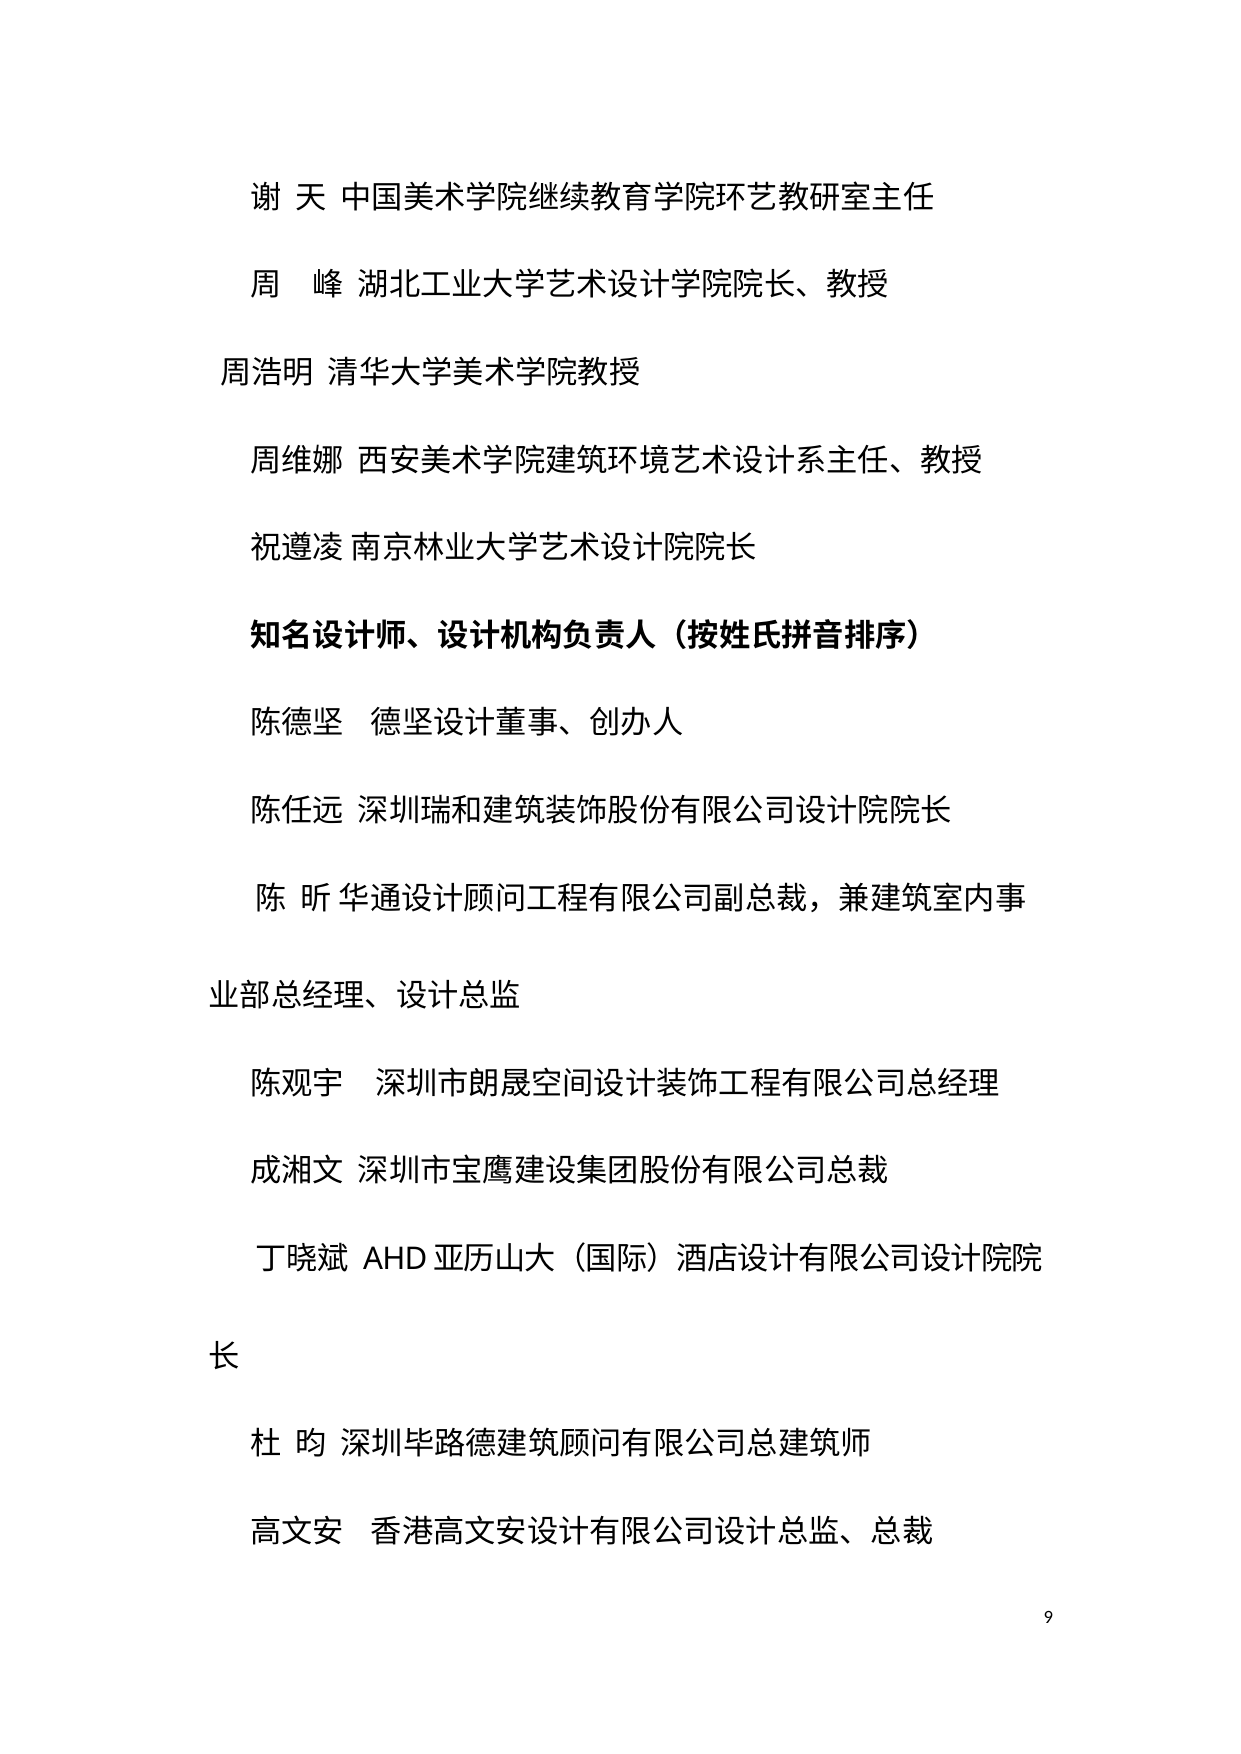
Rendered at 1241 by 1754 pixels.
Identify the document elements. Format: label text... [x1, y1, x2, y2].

text 成湘文 深圳市宝鹰建设集团股份有限公司总裁 [187, 1136, 1053, 1201]
text 丁晓斌 AHD亚历山大（国际）酒店设计有限公司设计院院长 [208, 1223, 1053, 1386]
text 周维娜 西安美术学院建筑环境艺术设计系主任、教授 [187, 425, 1053, 490]
text 周 峰 湖北工业大学艺术设计学院院长、教授 [187, 249, 1053, 314]
text 陈 昕 华通设计顾问工程有限公司副总裁，兼建筑室内事业部总经理、设计总监 [208, 863, 1053, 1026]
text 陈德坚 德坚设计董事、创办人 [187, 688, 1053, 753]
text 谢 天 中国美术学院继续教育学院环艺教研室主任 [187, 162, 1053, 227]
text 陈任远 深圳瑞和建筑装饰股份有限公司设计院院长 [187, 775, 1053, 840]
text 杜 昀 深圳毕路德建筑顾问有限公司总建筑师 [187, 1408, 1053, 1473]
text 高文安 香港高文安设计有限公司设计总监、总裁 [187, 1496, 1053, 1561]
text 知名设计师、设计机构负责人（按姓氏拼音排序） [187, 600, 1053, 665]
text 周浩明 清华大学美术学院教授 [187, 337, 1053, 402]
text 祝遵凌 南京林业大学艺术设计院院长 [187, 512, 1053, 577]
text 陈观宇 深圳市朗晟空间设计装饰工程有限公司总经理 [187, 1048, 1053, 1113]
